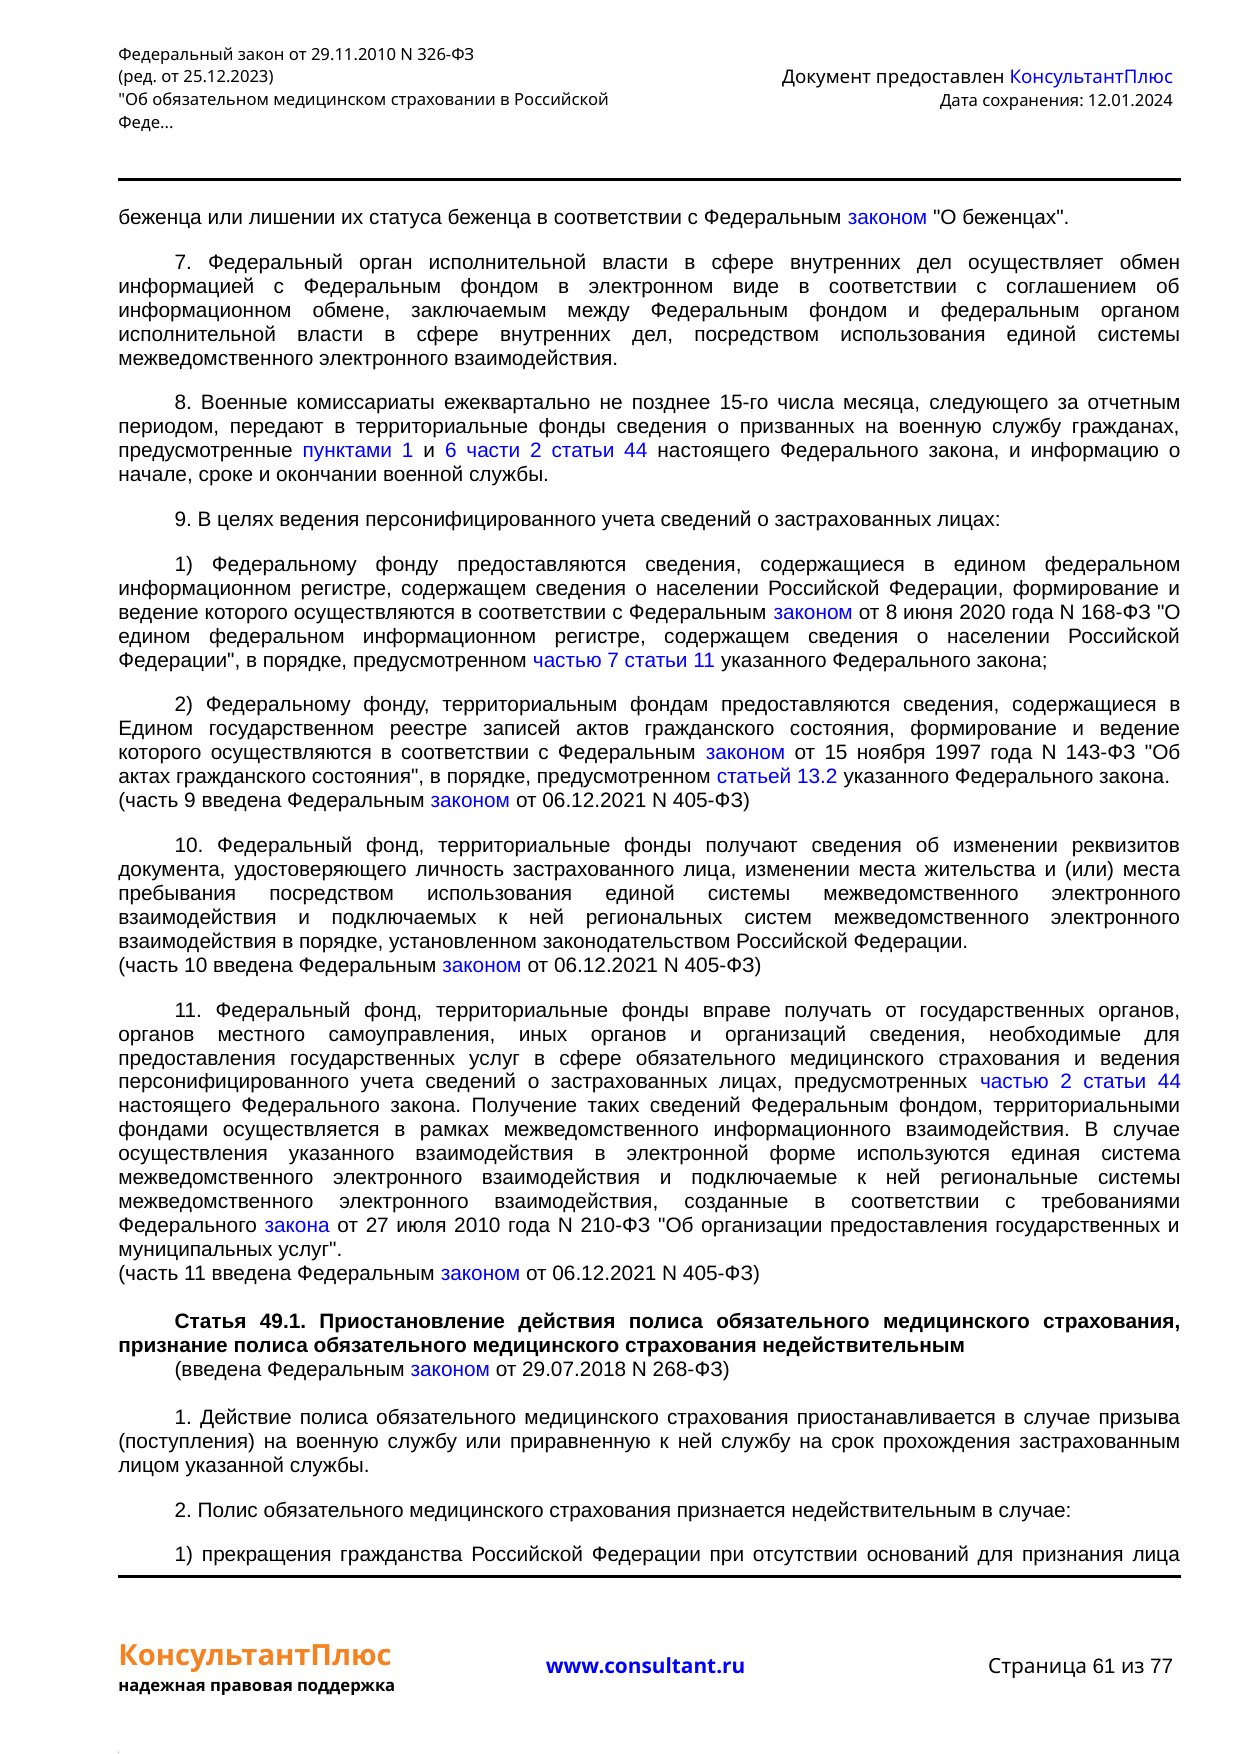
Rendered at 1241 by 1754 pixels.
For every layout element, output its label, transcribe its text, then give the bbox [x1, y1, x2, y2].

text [118, 1542, 1181, 1566]
text 8. Военные комиссариаты ежеквартально не позднее 15-го числа месяца, следующего за отчетным периодом, передают в территориальные фонды сведения о призванных на военную службу гражданах, предусмотренные пунктами 1 и 6 части 2 статьи 44 настоящего Федерального закона, и информацию о начале, сроке и окончании военной службы. [118, 390, 1181, 486]
text 1) Федеральному фонду предоставляются сведения, содержащиеся в едином федеральном информационном регистре, содержащем сведения о населении Российской Федерации, формирование и ведение которого осуществляются в соответствии с Федеральным законом от 8 июня 2020 года N 168-ФЗ "О едином федеральном информационном регистре, содержащем сведения о населении Российской Федерации", в порядке, предусмотренном частью 7 статьи 11 указанного Федерального закона; [118, 552, 1181, 671]
text (введена Федеральным законом от 29.07.2018 N 268-ФЗ) [118, 1357, 1181, 1381]
text (часть 10 введена Федеральным законом от 06.12.2021 N 405-ФЗ) [118, 953, 1181, 977]
text (часть 11 введена Федеральным законом от 06.12.2021 N 405-ФЗ) [118, 1261, 1181, 1285]
text 2) Федеральному фонду, территориальным фондам предоставляются сведения, содержащиеся в Едином государственном реестре записей актов гражданского состояния, формирование и ведение которого осуществляются в соответствии с Федеральным законом от 15 ноября 1997 года N 143-ФЗ "Об актах гражданского состояния", в порядке, предусмотренном статьей 13.2 указанного Федерального закона. [118, 692, 1181, 788]
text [118, 205, 1181, 229]
text 9. В целях ведения персонифицированного учета сведений о застрахованных лицах: [118, 507, 1181, 531]
text 1. Действие полиса обязательного медицинского страхования приостанавливается в случае призыва (поступления) на военную службу или приравненную к ней службу на срок прохождения застрахованным лицом указанной службы. [118, 1405, 1181, 1477]
text 11. Федеральный фонд, территориальные фонды вправе получать от государственных органов, органов местного самоуправления, иных органов и организаций сведения, необходимые для предоставления государственных услуг в сфере обязательного медицинского страхования и ведения персонифицированного учета сведений о застрахованных лицах, предусмотренных частью 2 статьи 44 настоящего Федерального закона. Получение таких сведений Федеральным фондом, территориальными фондами осуществляется в рамках межведомственного информационного взаимодействия. В случае осуществления указанного взаимодействия в электронной форме используются единая система межведомственного электронного взаимодействия и подключаемые к ней региональные системы межведомственного электронного взаимодействия, созданные в соответствии с требованиями Федерального закона от 27 июля 2010 года N 210-ФЗ "Об организации предоставления государственных и муниципальных услуг". [118, 997, 1181, 1261]
text (часть 9 введена Федеральным законом от 06.12.2021 N 405-ФЗ) [118, 788, 1181, 812]
text 10. Федеральный фонд, территориальные фонды получают сведения об изменении реквизитов документа, удостоверяющего личность застрахованного лица, изменении места жительства и (или) места пребывания посредством использования единой системы межведомственного электронного взаимодействия и подключаемых к ней региональных систем межведомственного электронного взаимодействия в порядке, установленном законодательством Российской Федерации. [118, 833, 1181, 953]
text 2. Полис обязательного медицинского страхования признается недействительным в случае: [118, 1497, 1181, 1521]
text 7. Федеральный орган исполнительной власти в сфере внутренних дел осуществляет обмен информацией с Федеральным фондом в электронном виде в соответствии с соглашением об информационном обмене, заключаемым между Федеральным фондом и федеральным органом исполнительной власти в сфере внутренних дел, посредством использования единой системы межведомственного электронного взаимодействия. [118, 249, 1181, 369]
title Статья 49.1. Приостановление действия полиса обязательного медицинского страхования, признание полиса обязательного медицинского страхования недействительным [118, 1309, 1181, 1357]
